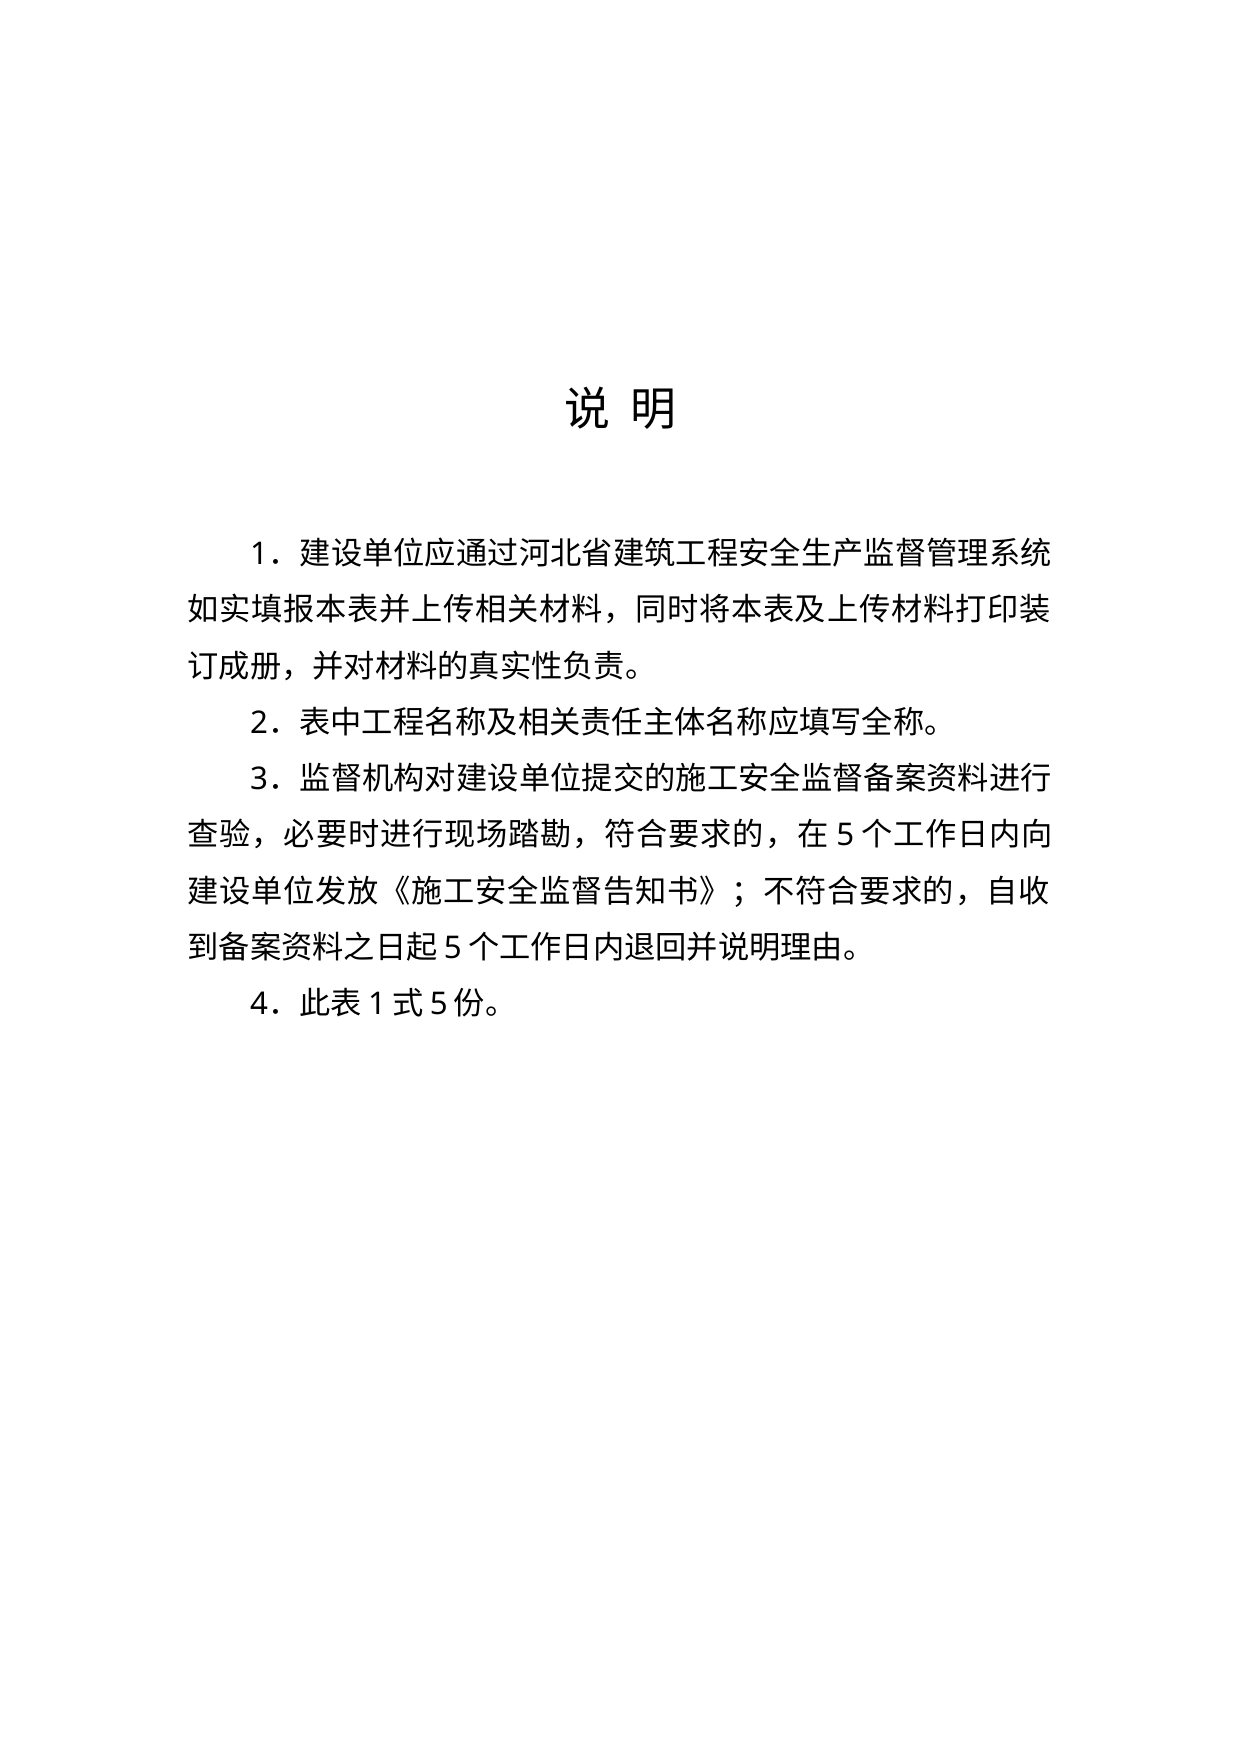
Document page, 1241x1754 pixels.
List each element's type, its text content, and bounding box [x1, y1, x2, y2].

text 1．建设单位应通过河北省建筑工程安全生产监督管理系统如实填报本表并上传相关材料，同时将本表及上传材料打印装订成册，并对材料的真实性负责。 [187, 519, 1053, 688]
text 4．此表1式5份。 [187, 969, 1053, 1026]
text 3．监督机构对建设单位提交的施工安全监督备案资料进行查验，必要时进行现场踏勘，符合要求的，在5个工作日内向建设单位发放《施工安全监督告知书》；不符合要求的，自收到备案资料之日起5个工作日内退回并说明理由。 [187, 744, 1053, 969]
text 说 明 [187, 357, 1053, 454]
text 2．表中工程名称及相关责任主体名称应填写全称。 [187, 688, 1053, 744]
